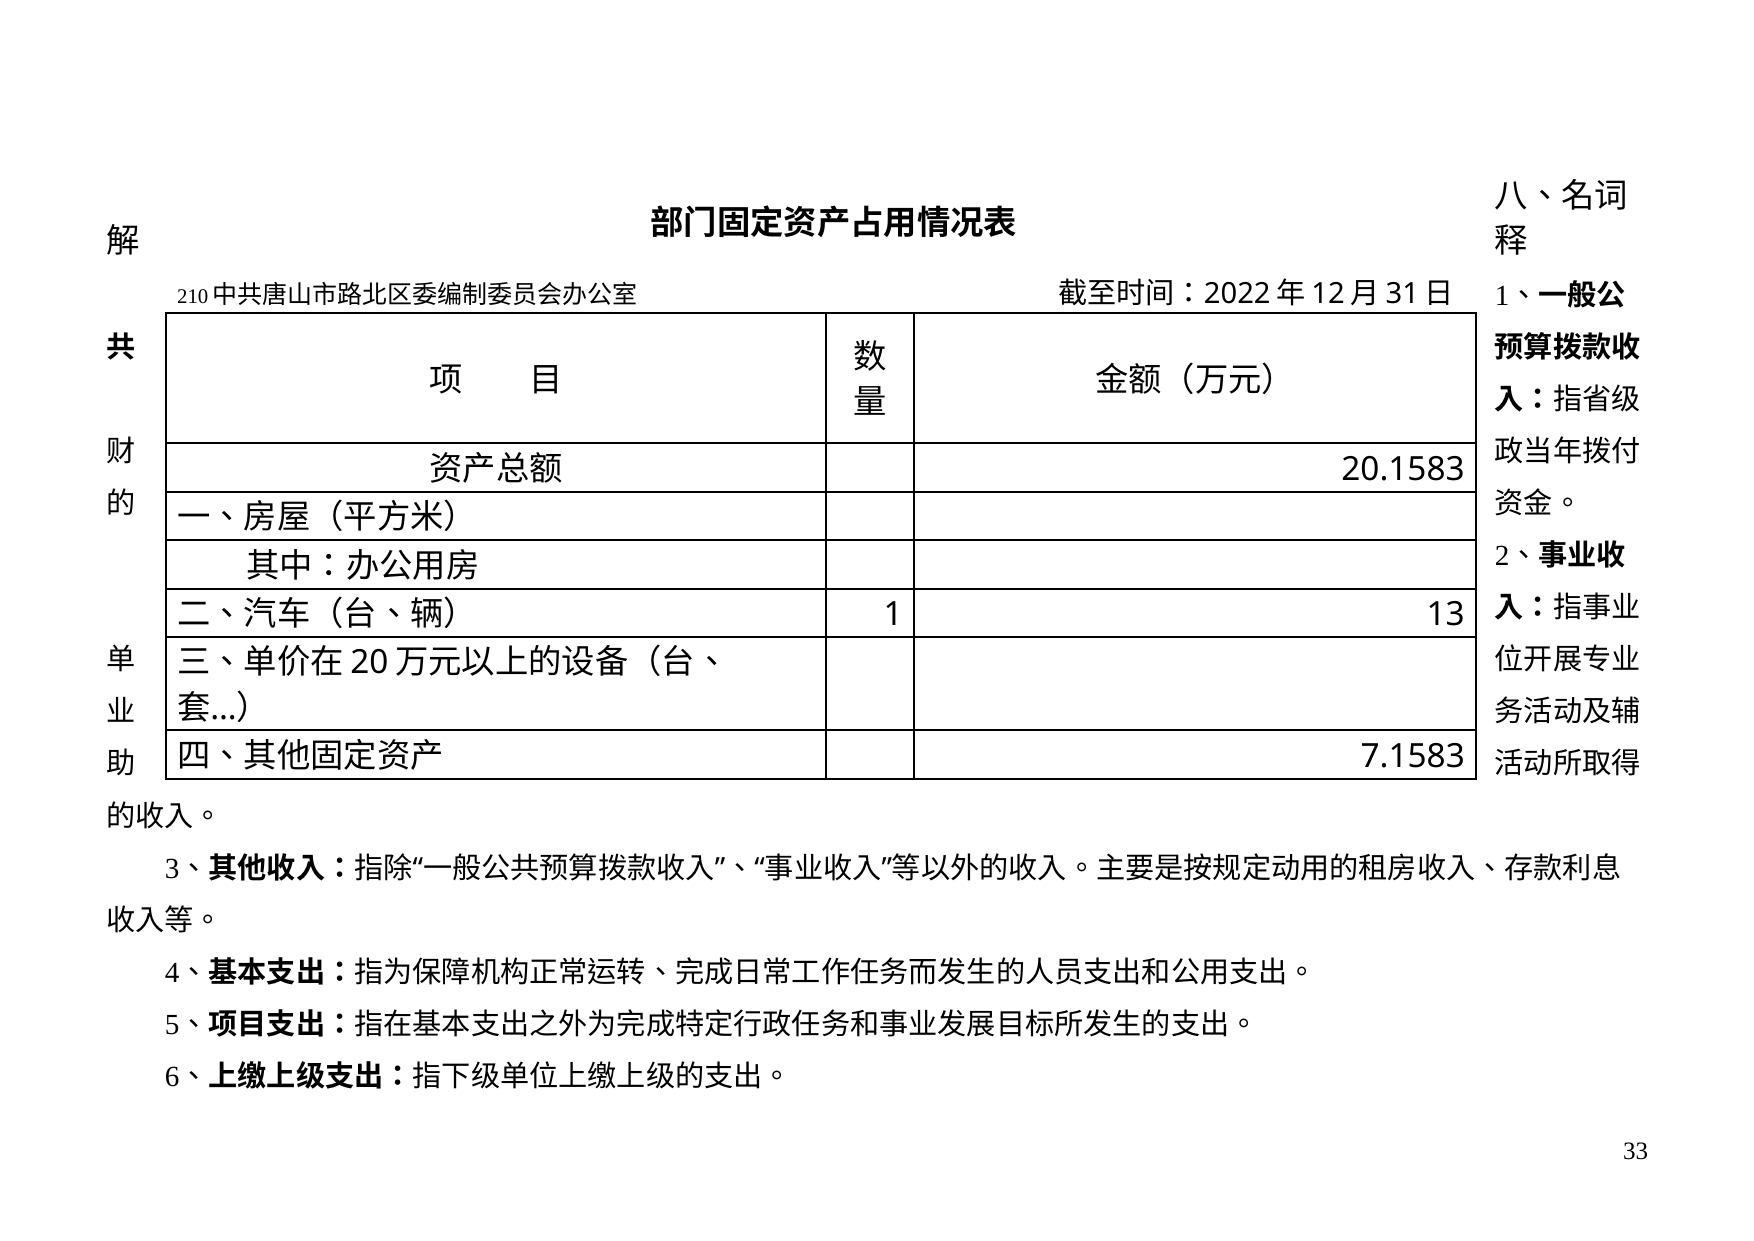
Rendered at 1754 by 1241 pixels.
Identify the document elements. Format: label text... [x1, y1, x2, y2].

table_cell 7.1583 [915, 731, 1475, 777]
table_cell 20.1583 [915, 444, 1475, 491]
table_header 部门固定资产占用情况表 [166, 194, 1476, 250]
table_cell 金额（万元） [915, 314, 1475, 442]
table_cell 项 目 [167, 314, 825, 442]
table_cell [827, 493, 913, 539]
table_cell 其中：办公用房 [167, 541, 825, 588]
text 5、项目支出：指在基本支出之外为完成特定行政任务和事业发展目标所发生的支出。 [106, 993, 1648, 1045]
table_cell 210中共唐山市路北区委编制委员会办公室 截至时间：2022年12月31日 [166, 250, 1476, 312]
text 1、一般公共预算拨款收入：指省级财政当年拨付的资金。 [1476, 263, 1648, 524]
table_cell 一、房屋（平方米） [167, 493, 825, 539]
table_cell [915, 493, 1475, 539]
text 4、基本支出：指为保障机构正常运转、完成日常工作任务而发生的人员支出和公用支出。 [106, 941, 1648, 993]
text 八、名词解释 [106, 172, 1648, 262]
table_cell 四、其他固定资产 [167, 731, 825, 777]
table_cell [827, 731, 913, 777]
table_cell [915, 638, 1475, 729]
text 3、其他收入：指除“一般公共预算拨款收入”、“事业收入”等以外的收入。主要是按规定动用的租房收入、存款利息收入等。 [106, 836, 1648, 941]
table_cell 13 [915, 590, 1475, 636]
table_cell 资产总额 [167, 444, 825, 491]
text 2、事业收入：指事业单位开展专业业务活动及辅助活动所取得的收入。 [106, 524, 1648, 836]
table_cell 1 [827, 590, 913, 636]
text 6、上缴上级支出：指下级单位上缴上级的支出。 [106, 1045, 1648, 1097]
table_cell [915, 541, 1475, 588]
table_cell 三、单价在20万元以上的设备（台、套…） [167, 638, 825, 729]
table_cell [827, 444, 913, 491]
text 1、一般公共预算拨款收入：指省级财政当年拨付的资金。 [106, 263, 166, 524]
table_cell 二、汽车（台、辆） [167, 590, 825, 636]
table_cell 数量 [827, 314, 913, 442]
table_cell [827, 541, 913, 588]
table_cell [827, 638, 913, 729]
